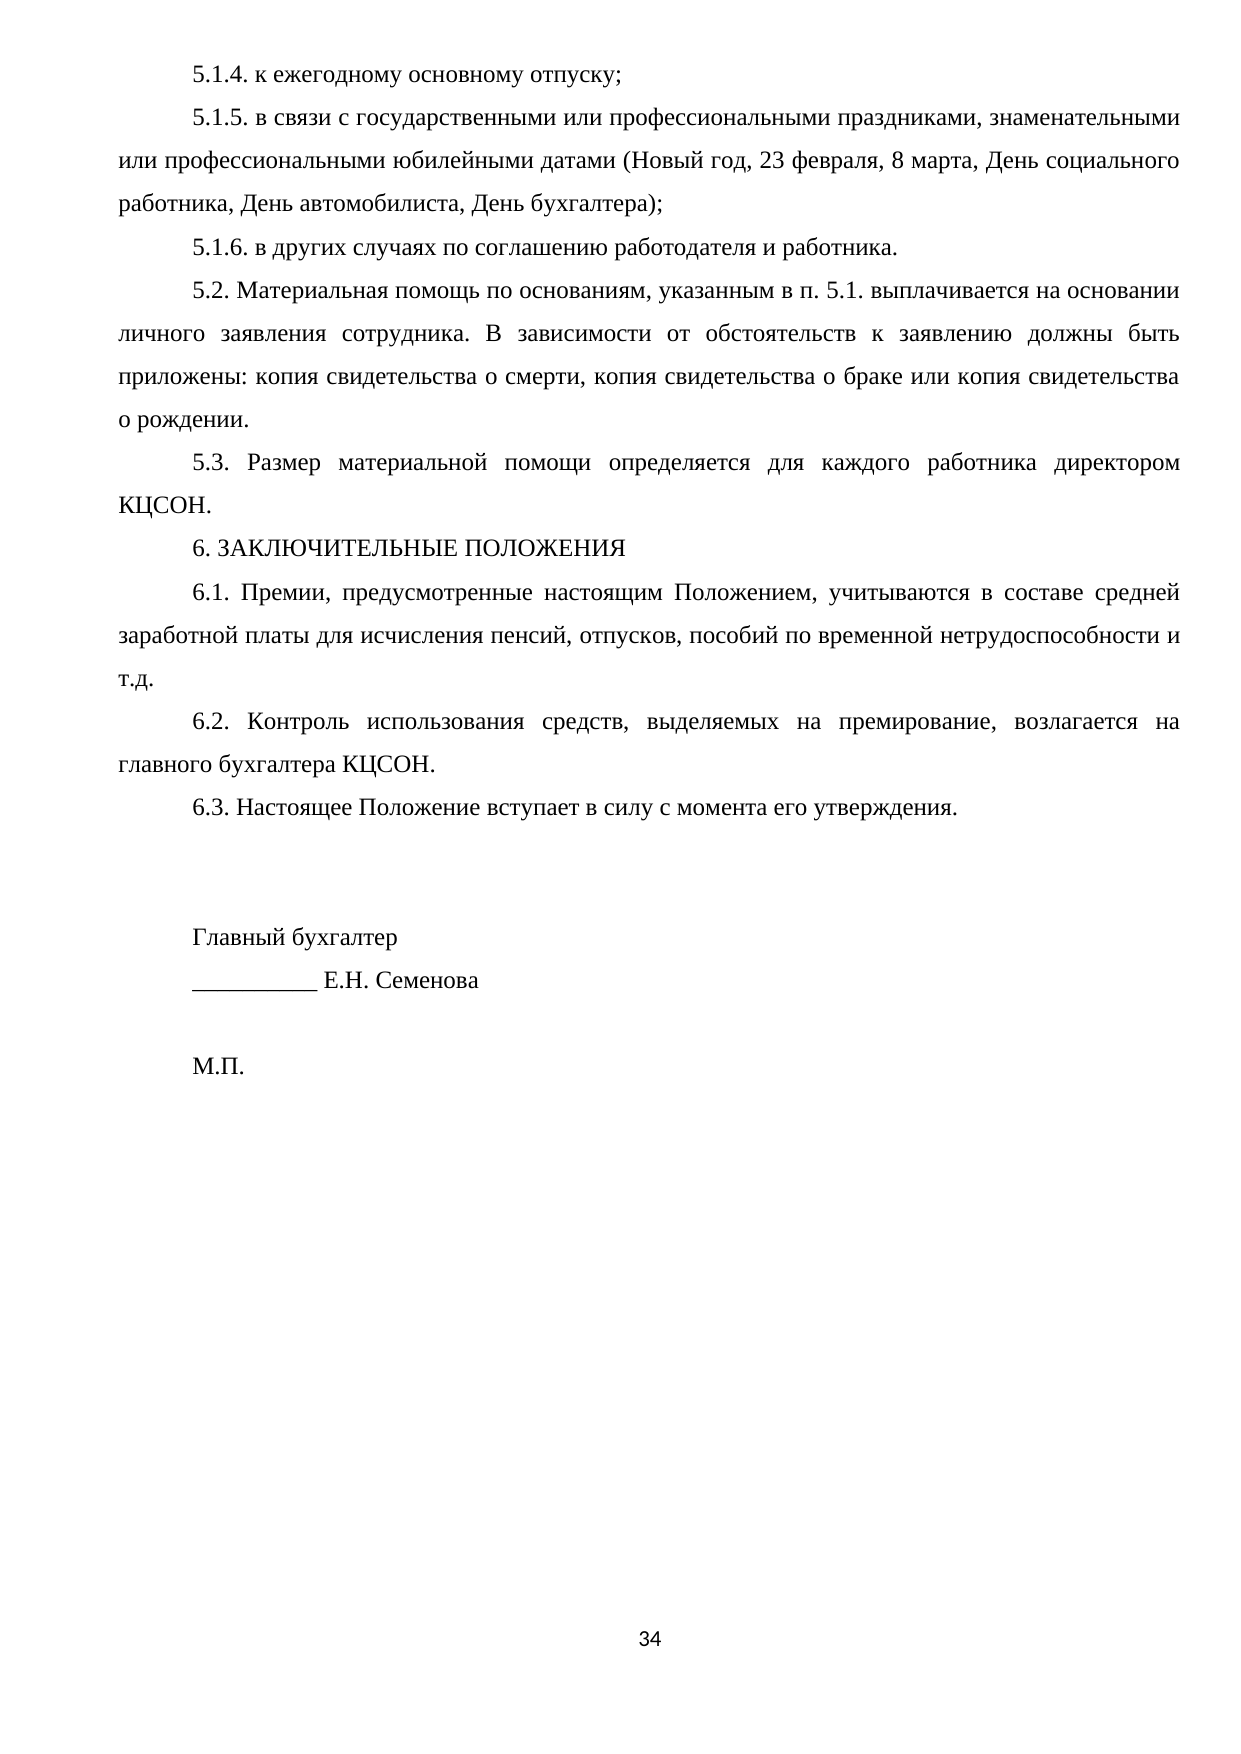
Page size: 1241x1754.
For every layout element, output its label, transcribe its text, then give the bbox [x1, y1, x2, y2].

text 6.2. Контроль использования средств, выделяемых на премирование, возлагается на главного бухгалтера КЦСОН. [118, 706, 1181, 778]
text М.П. [118, 1051, 1181, 1080]
text 5.2. Материальная помощь по основаниям, указанным в п. 5.1. выплачивается на основании личного заявления сотрудника. В зависимости от обстоятельств к заявлению должны быть приложены: копия свидетельства о смерти, копия свидетельства о браке или копия свидетельства о рождении. [118, 275, 1181, 433]
text 5.1.5. в связи с государственными или профессиональными праздниками, знаменательными или профессиональными юбилейными датами (Новый год, 23 февраля, 8 марта, День социального работника, День автомобилиста, День бухгалтера); [118, 102, 1181, 217]
text 6.1. Премии, предусмотренные настоящим Положением, учитываются в составе средней заработной платы для исчисления пенсий, отпусков, пособий по временной нетрудоспособности и т.д. [118, 577, 1181, 692]
text 6. ЗАКЛЮЧИТЕЛЬНЫЕ ПОЛОЖЕНИЯ [118, 533, 1181, 562]
text 5.1.4. к ежегодному основному отпуску; [118, 59, 1181, 88]
text 5.3. Размер материальной помощи определяется для каждого работника директором КЦСОН. [118, 447, 1181, 519]
text Главный бухгалтер [118, 922, 1181, 950]
text 5.1.6. в других случаях по соглашению работодателя и работника. [118, 232, 1181, 260]
text 6.3. Настоящее Положение вступает в силу с момента его утверждения. [118, 792, 1181, 821]
text __________ Е.Н. Семенова [118, 965, 1181, 993]
